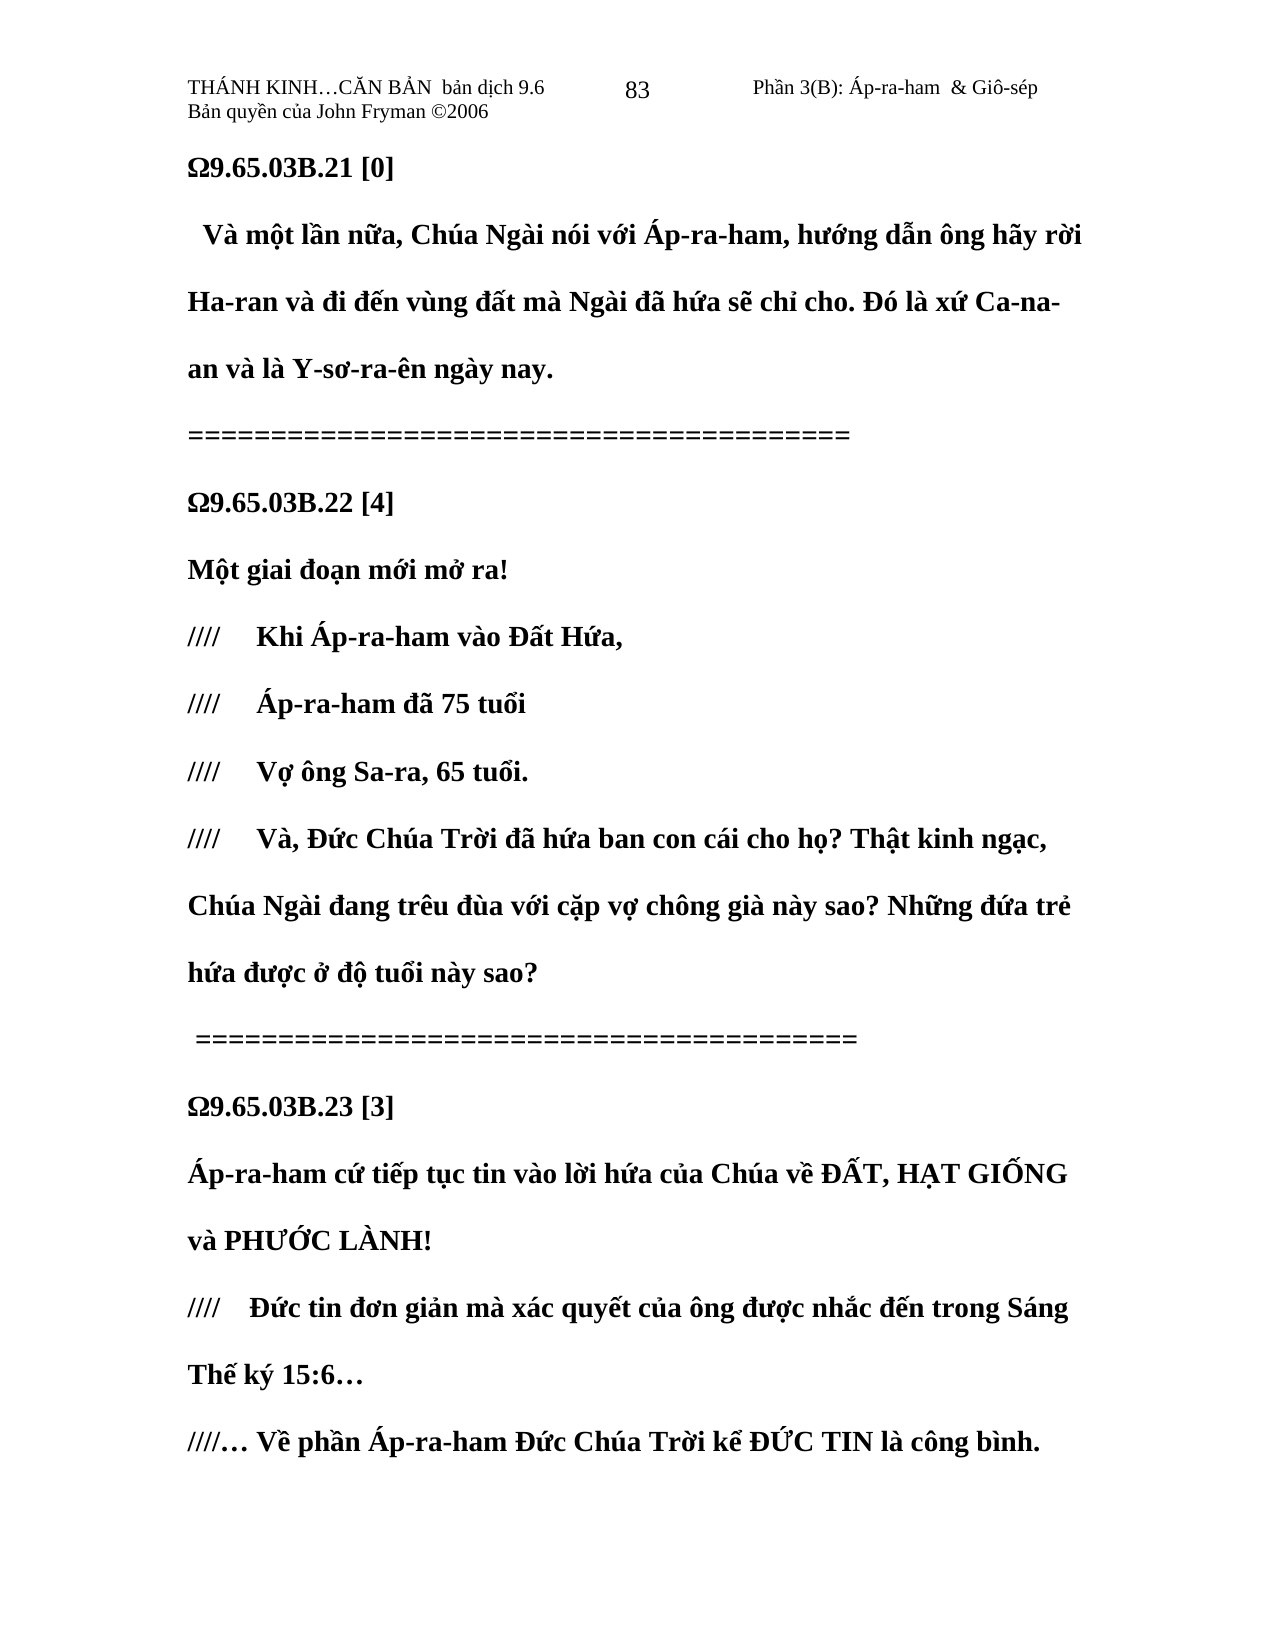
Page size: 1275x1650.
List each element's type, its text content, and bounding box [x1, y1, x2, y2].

text Và một lần nữa, Chúa Ngài nói với Áp-ra-ham, hướng dẫn ông hãy rời Ha-ran và đi đến vùng đất mà Ngài đã hứa sẽ chỉ cho. Đó là xứ Ca-na-an và là Y-sơ-ra-ên ngày nay. [187, 217, 1087, 385]
text Ω9.65.03B.22 [4] [187, 485, 1087, 519]
text Ω9.65.03B.23 [3] [187, 1089, 1087, 1123]
text //// Và, Đức Chúa Trời đã hứa ban con cái cho họ? Thật kinh ngạc, Chúa Ngài đang trêu đùa với cặp vợ chông già này sao? Những đứa trẻ hứa được ở độ tuổi này sao? [187, 821, 1087, 988]
text Áp-ra-ham cứ tiếp tục tin vào lời hứa của Chúa về ĐẤT, HẠT GIỐNG và PHƯỚC LÀNH! [187, 1156, 1087, 1257]
text //// Áp-ra-ham đã 75 tuổi [187, 687, 1087, 720]
text Ω9.65.03B.21 [0] [187, 150, 1087, 183]
text //// Khi Áp-ra-ham vào Đất Hứa, [187, 619, 1087, 653]
text ======================================== [187, 1022, 1087, 1056]
text ======================================== [187, 418, 1087, 452]
text ////… Về phần Áp-ra-ham Đức Chúa Trời kể ĐỨC TIN là công bình. [187, 1424, 1087, 1458]
text //// Vợ ông Sa-ra, 65 tuổi. [187, 754, 1087, 787]
text //// Đức tin đơn giản mà xác quyết của ông được nhắc đến trong Sáng Thế ký 15:6… [187, 1290, 1087, 1391]
text Một giai đoạn mới mở ra! [187, 552, 1087, 586]
